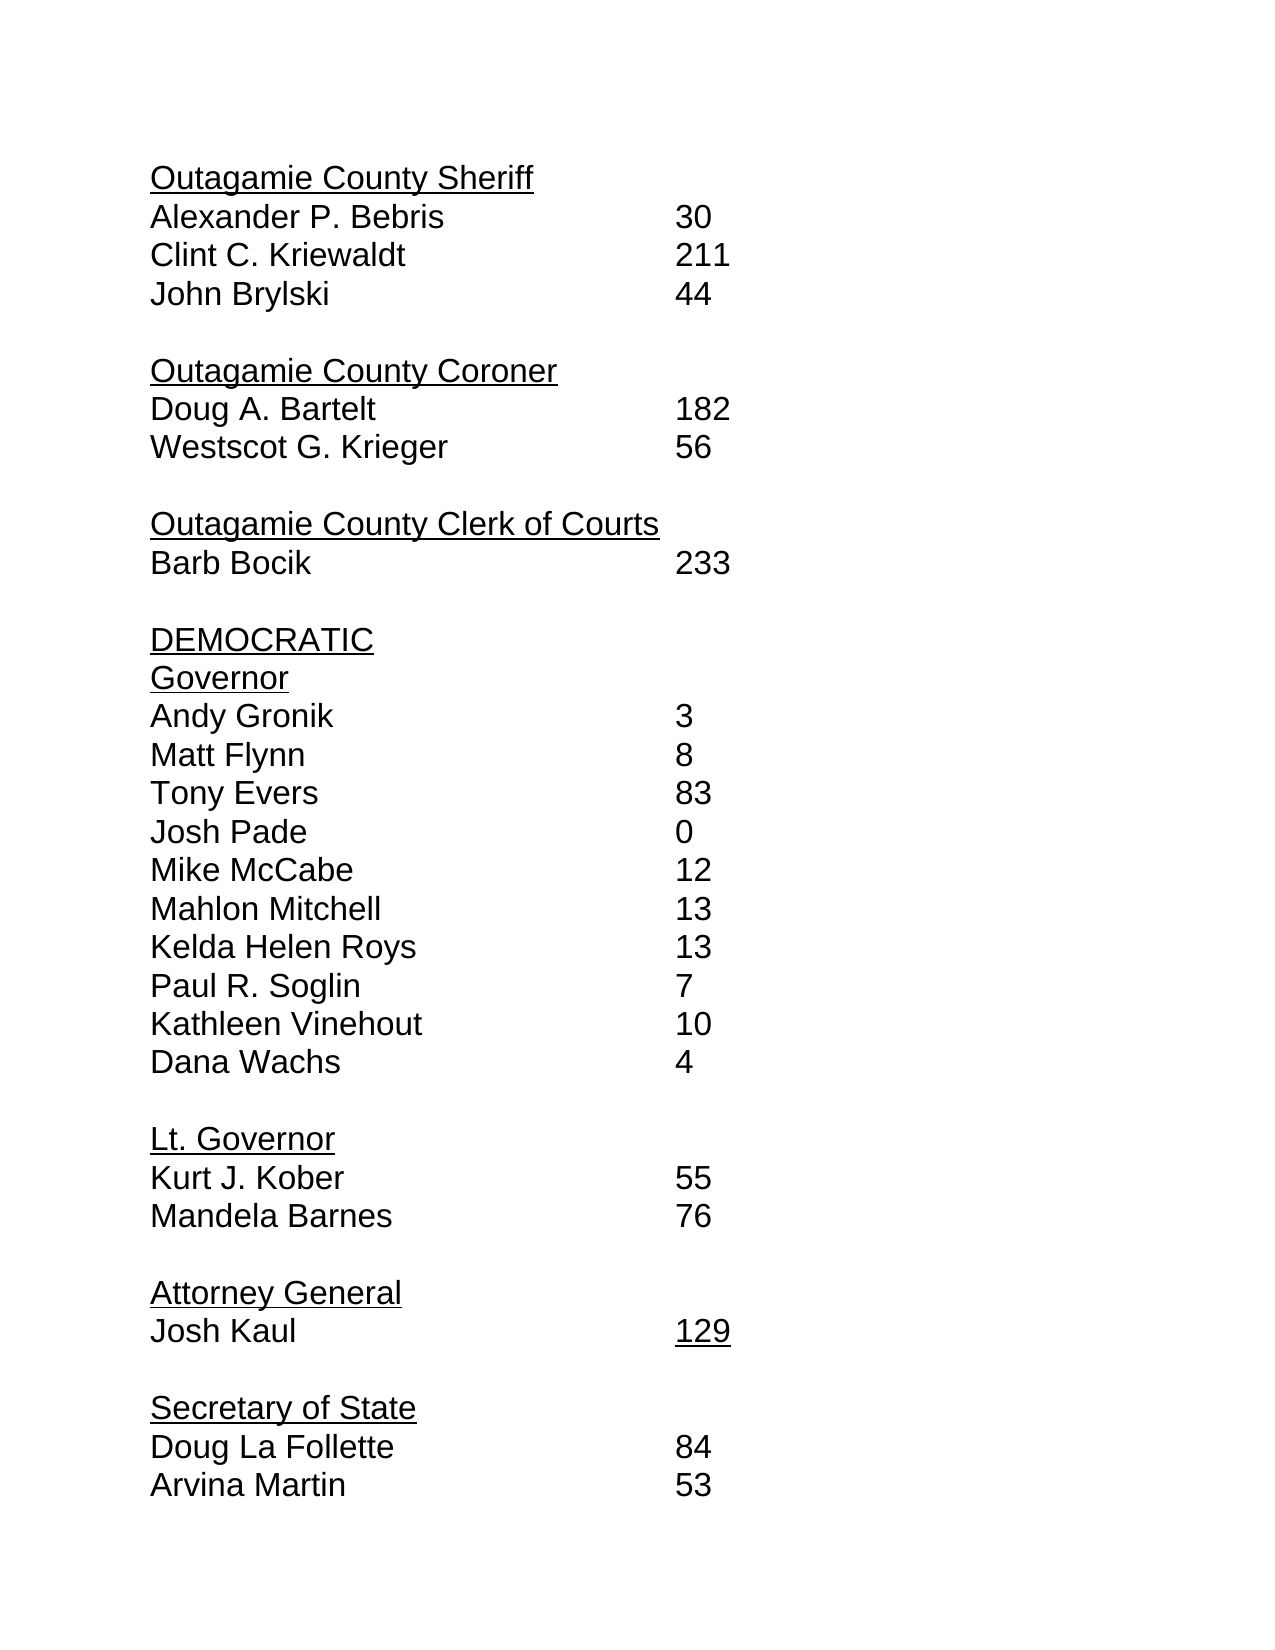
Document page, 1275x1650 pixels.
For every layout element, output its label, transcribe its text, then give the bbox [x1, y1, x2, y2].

text Arvina Martin 53 [150, 1465, 1125, 1504]
text Westscot G. Krieger 56 [150, 427, 1125, 466]
text Outagamie County Sheriff Alexander P. Bebris 30 [150, 158, 1125, 235]
text Paul R. Soglin 7 [150, 966, 1125, 1004]
text Clint C. Kriewaldt 211 [150, 235, 1125, 274]
text Outagamie County Clerk of Courts Barb Bocik 233 [150, 504, 1125, 581]
text DEMOCRATIC [150, 620, 1125, 658]
text Josh Pade 0 [150, 812, 1125, 850]
text Dana Wachs 4 [150, 1042, 1125, 1081]
text Matt Flynn 8 [150, 735, 1125, 773]
text Josh Kaul 129 [150, 1312, 1125, 1350]
text Tony Evers 83 [150, 773, 1125, 812]
text Lt. Governor Kurt J. Kober 55 [150, 1119, 1125, 1196]
text John Brylski 44 [150, 274, 1125, 312]
text Mike McCabe 12 [150, 850, 1125, 889]
text Mahlon Mitchell 13 [150, 889, 1125, 927]
text Outagamie County Coroner Doug A. Bartelt 182 [150, 351, 1125, 427]
text Kelda Helen Roys 13 [150, 927, 1125, 966]
text Secretary of State Doug La Follette 84 [150, 1388, 1125, 1465]
text Governor Andy Gronik 3 [150, 658, 1125, 735]
text Attorney General [150, 1273, 1125, 1312]
text Mandela Barnes 76 [150, 1196, 1125, 1235]
text Kathleen Vinehout 10 [150, 1004, 1125, 1042]
